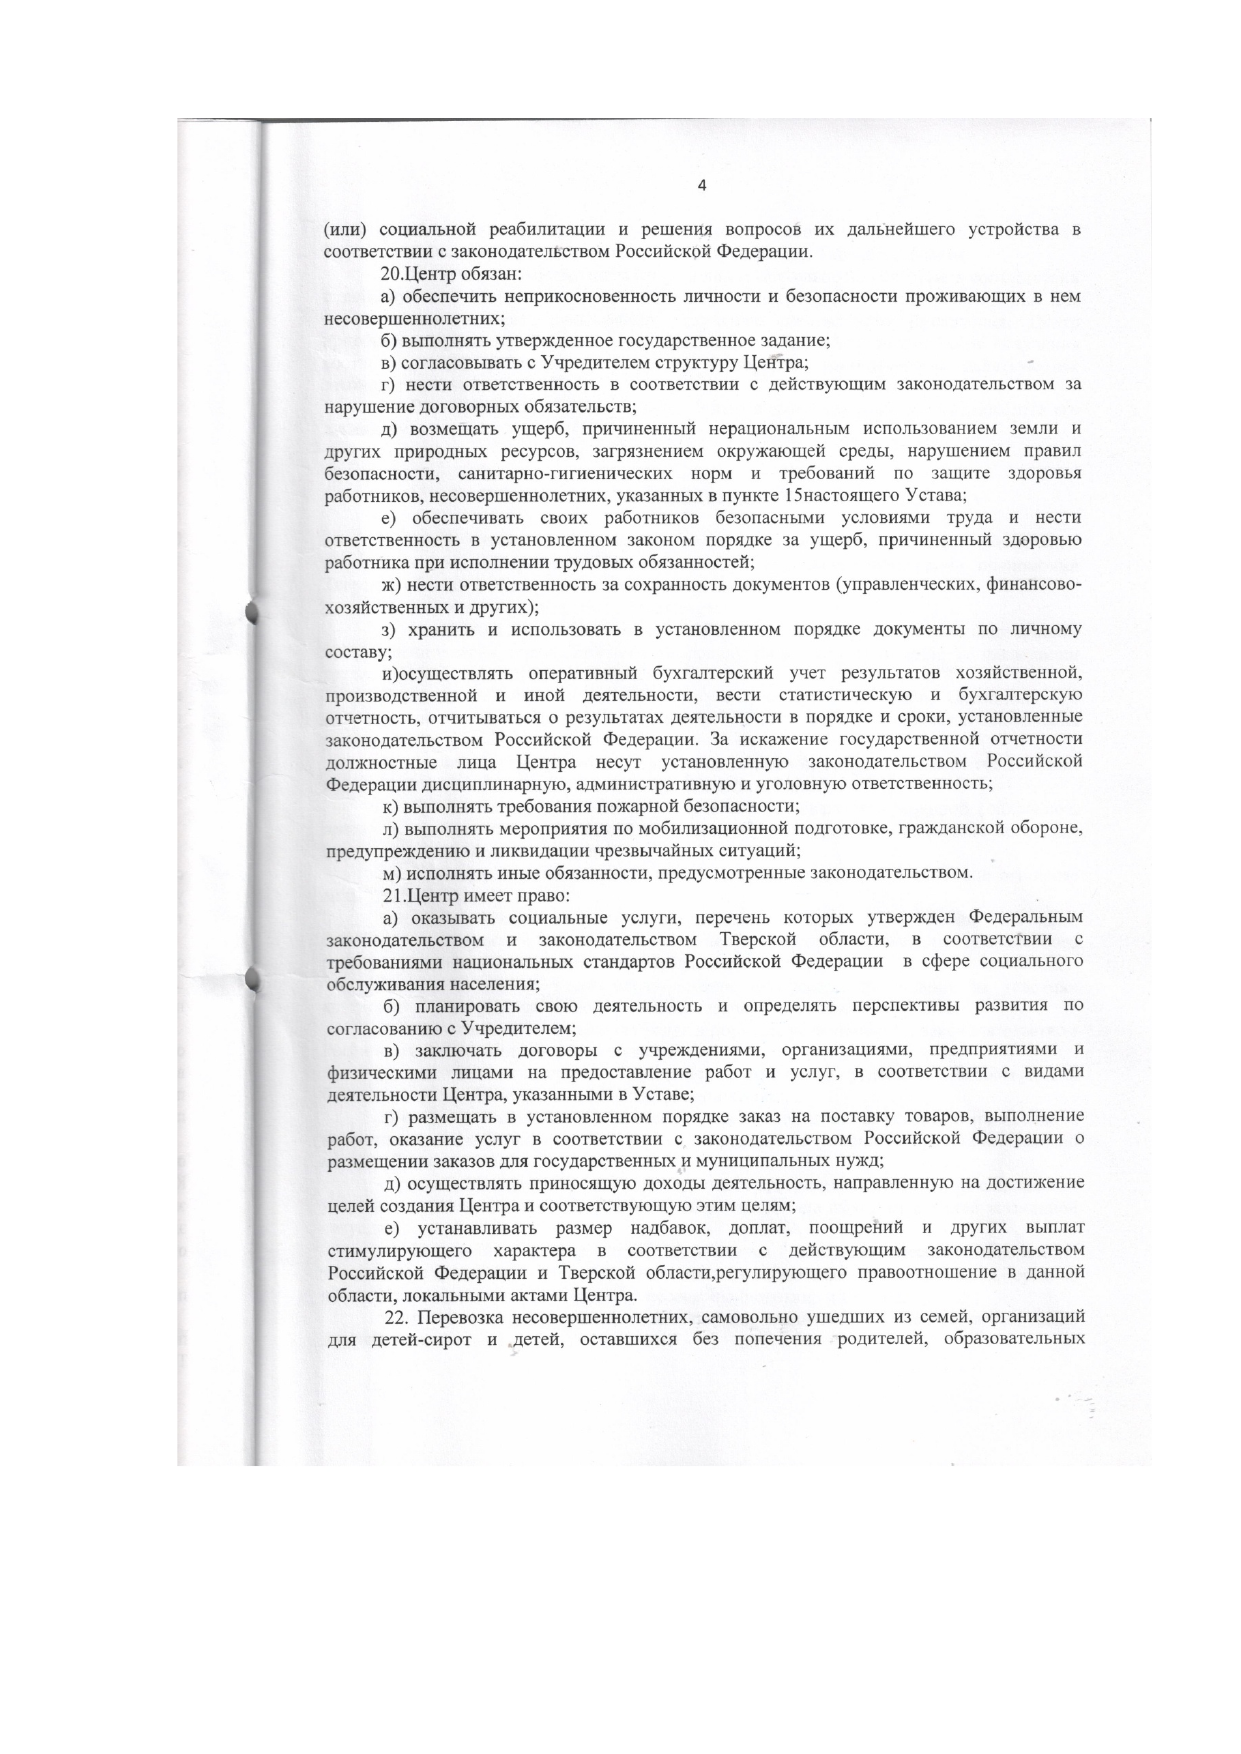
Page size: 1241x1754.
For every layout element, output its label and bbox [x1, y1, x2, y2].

picture [177, 118, 1152, 1479]
